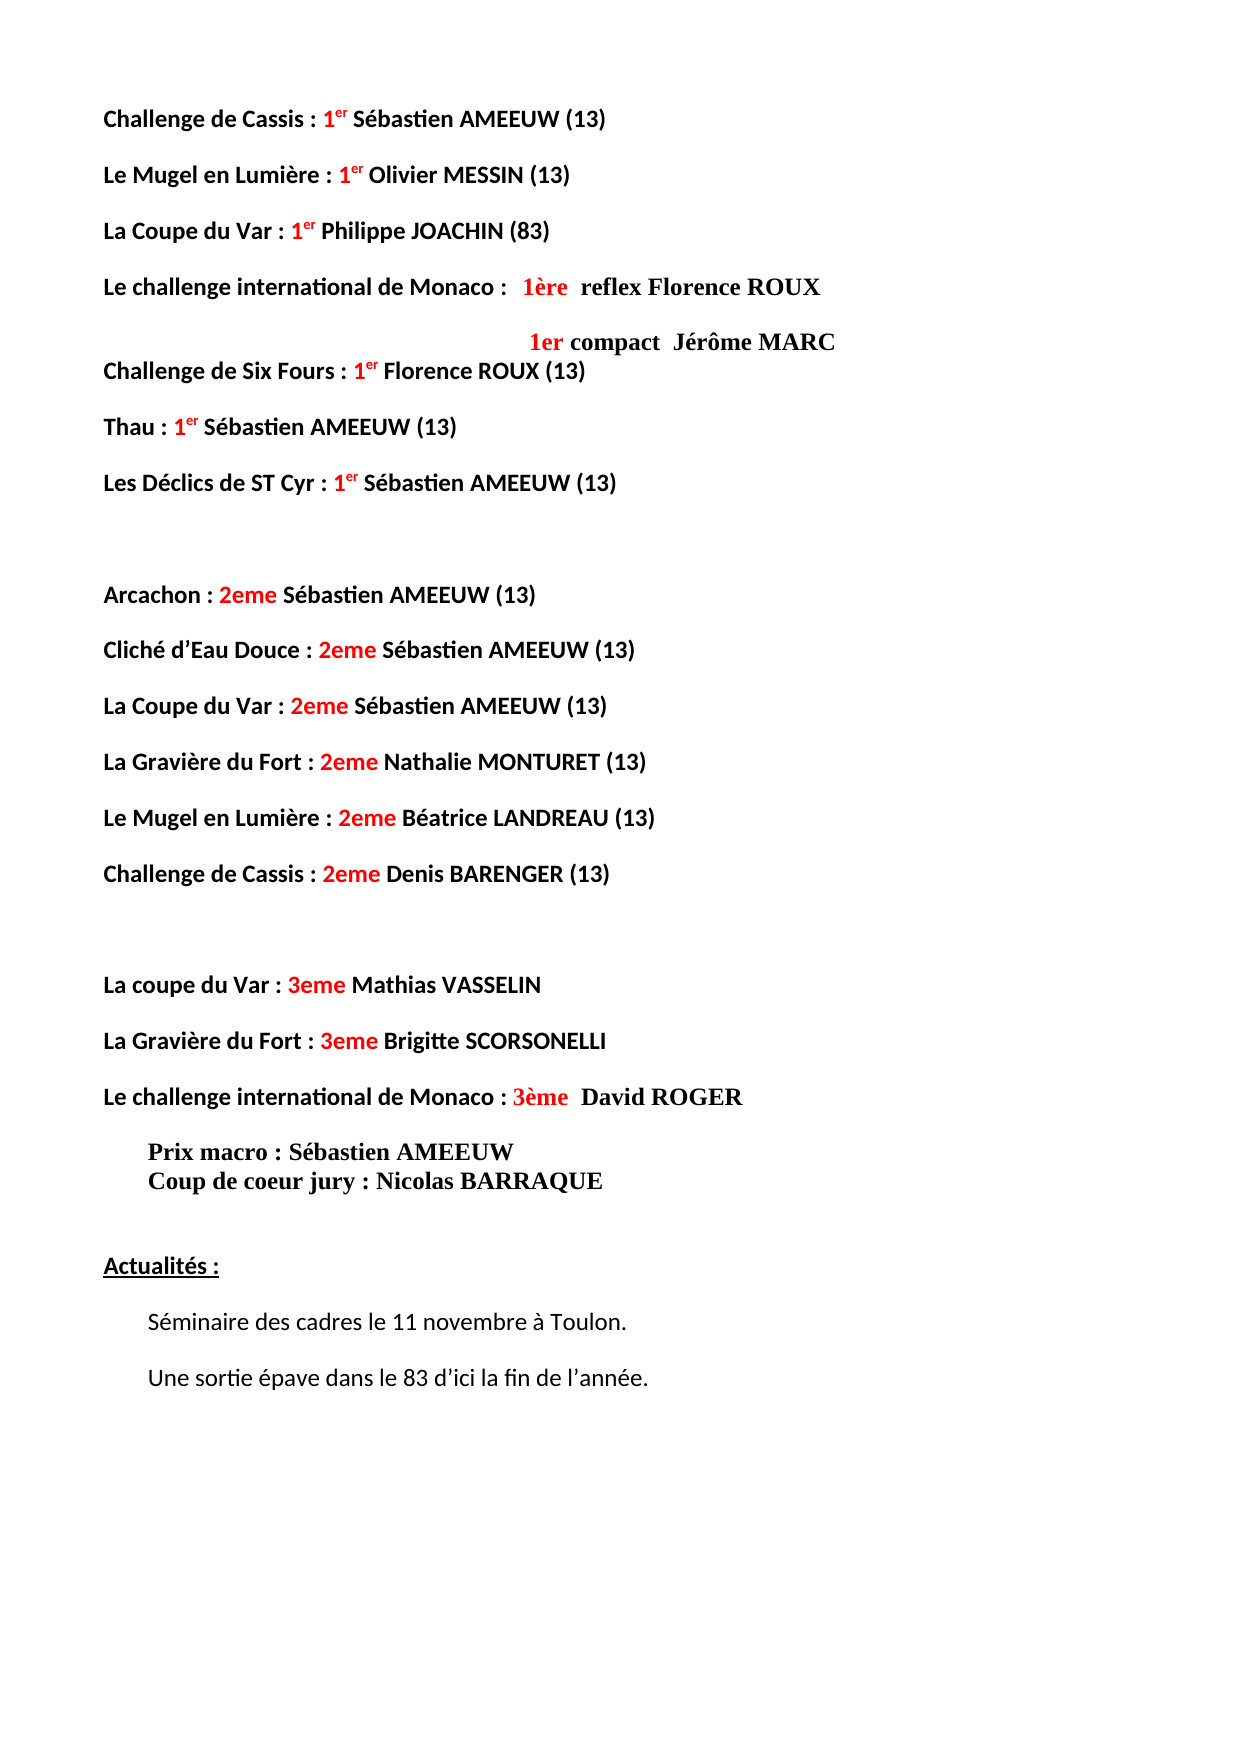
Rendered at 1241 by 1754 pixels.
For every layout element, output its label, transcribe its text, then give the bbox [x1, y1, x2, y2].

text Arcachon : 2eme Sébastien AMEEUW (13) [103, 579, 1093, 609]
text Cliché d’Eau Douce : 2eme Sébastien AMEEUW (13) [103, 635, 1093, 665]
text Thau : 1er Sébastien AMEEUW (13) [103, 411, 1093, 442]
text Les Déclics de ST Cyr : 1er Sébastien AMEEUW (13) [103, 467, 1093, 498]
text Coup de coeur jury : Nicolas BARRAQUE [148, 1166, 1093, 1195]
text Le Mugel en Lumière : 1er Olivier MESSIN (13) [103, 159, 1093, 190]
text Le challenge international de Monaco : 1ère reflex Florence ROUX [103, 271, 1093, 301]
text La Coupe du Var : 1er Philippe JOACHIN (83) [103, 215, 1093, 246]
text 1er compact Jérôme MARC [516, 327, 1093, 356]
text Le challenge international de Monaco : 3ème David ROGER [103, 1081, 1093, 1112]
text Challenge de Cassis : 2eme Denis BARENGER (13) [103, 858, 1093, 888]
text Le Mugel en Lumière : 2eme Béatrice LANDREAU (13) [103, 802, 1093, 833]
text La Coupe du Var : 2eme Sébastien AMEEUW (13) [103, 691, 1093, 721]
text Challenge de Cassis : 1er Sébastien AMEEUW (13) [103, 103, 1093, 134]
text La Gravière du Fort : 2eme Nathalie MONTURET (13) [103, 746, 1093, 777]
text Actualités : [103, 1251, 1093, 1281]
text La Gravière du Fort : 3eme Brigitte SCORSONELLI [103, 1026, 1093, 1056]
text Une sortie épave dans le 83 d’ici la fin de l’année. [148, 1362, 1093, 1393]
text Séminaire des cadres le 11 novembre à Toulon. [148, 1306, 1093, 1337]
text Prix macro : Sébastien AMEEUW [148, 1137, 1093, 1166]
text Challenge de Six Fours : 1er Florence ROUX (13) [103, 356, 1093, 386]
text La coupe du Var : 3eme Mathias VASSELIN [103, 970, 1093, 1000]
